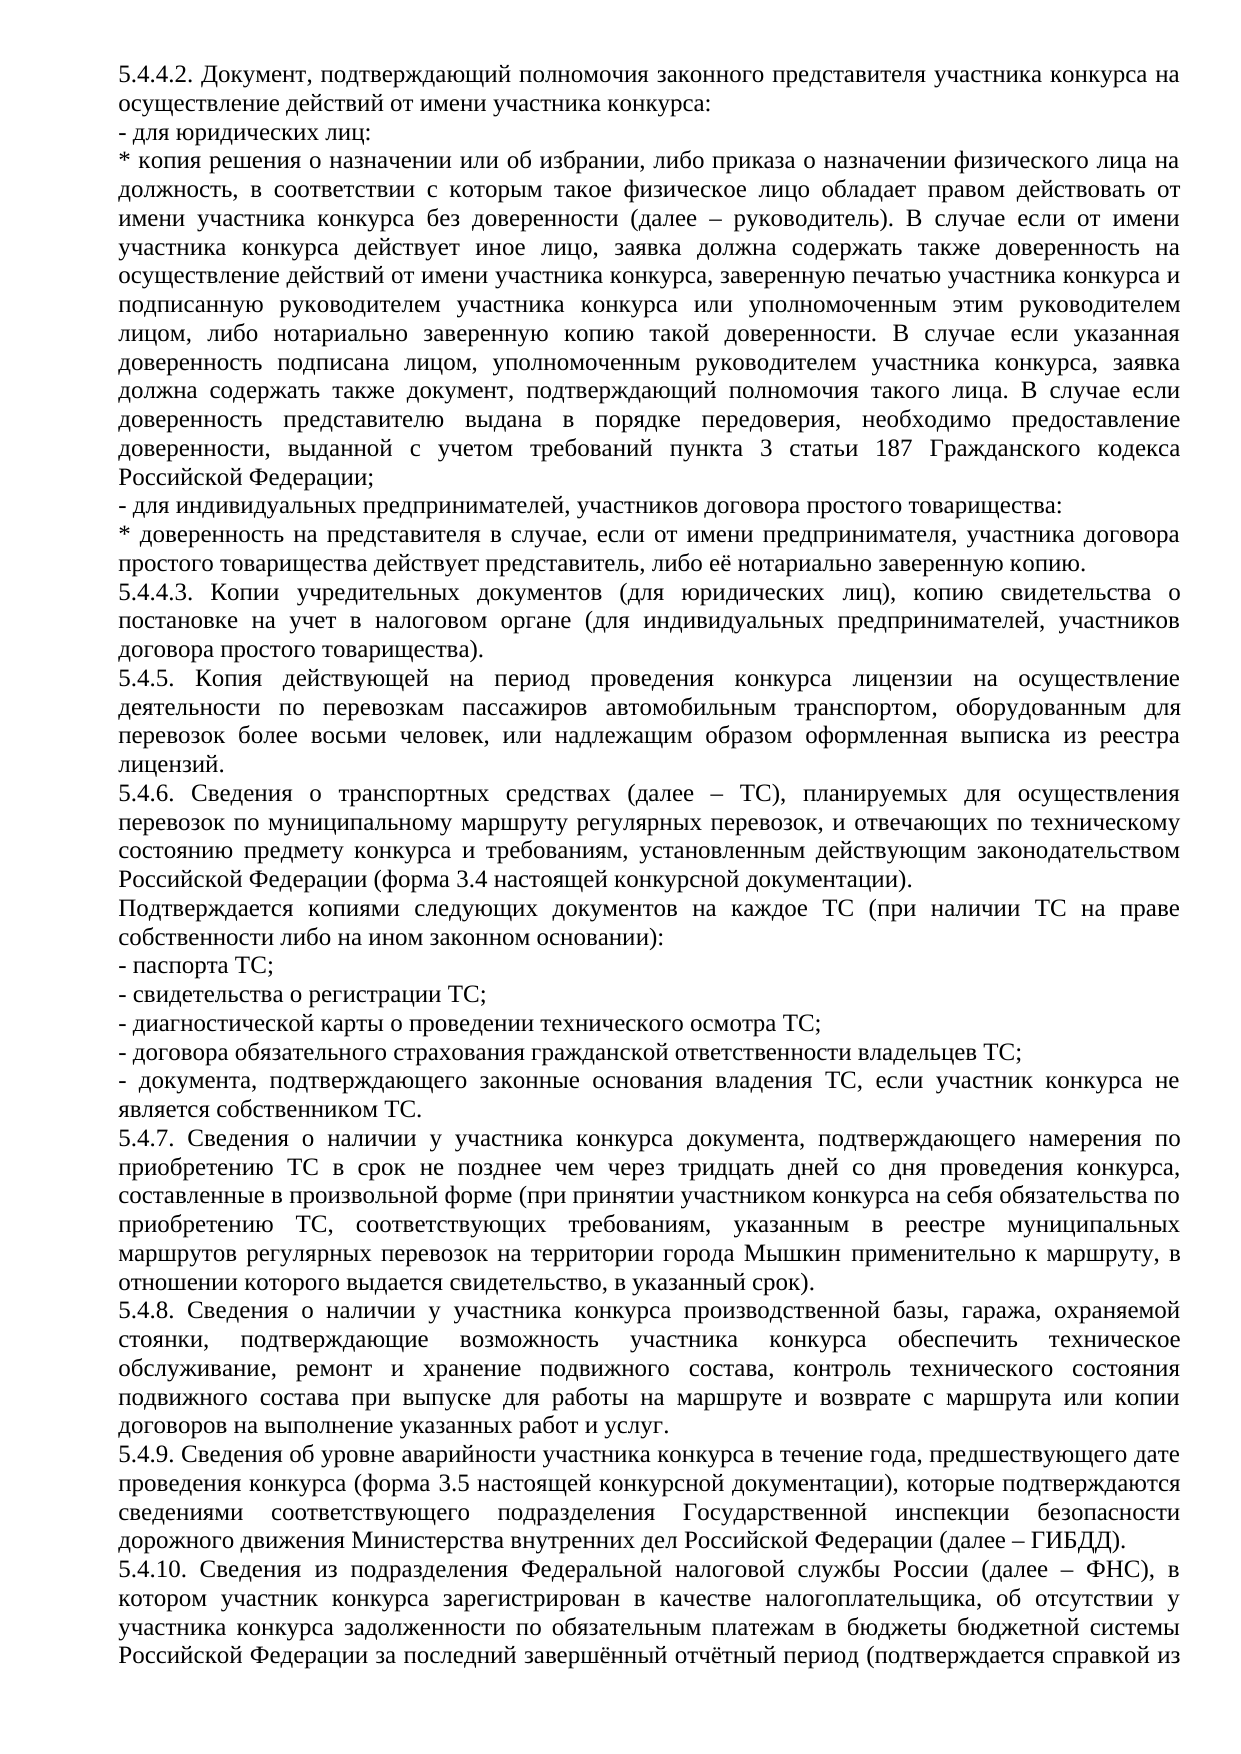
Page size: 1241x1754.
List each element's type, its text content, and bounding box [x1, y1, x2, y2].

text 5.4.7. Сведения о наличии у участника конкурса документа, подтверждающего намерения по приобретению ТС в срок не позднее чем через тридцать дней со дня проведения конкурса, составленные в произвольной форме (при принятии участником конкурса на себя обязательства по приобретению ТС, соответствующих требованиям, указанным в реестре муниципальных маршрутов регулярных перевозок на территории города Мышкин применительно к маршруту, в отношении которого выдается свидетельство, в указанный срок). [118, 1123, 1181, 1295]
text Подтверждается копиями следующих документов на каждое ТС (при наличии ТС на праве собственности либо на ином законном основании): [118, 893, 1181, 950]
text * доверенность на представителя в случае, если от имени предпринимателя, участника договора простого товарищества действует представитель, либо её нотариально заверенную копию. [118, 519, 1181, 577]
text - паспорта ТС; [118, 950, 1181, 979]
text 5.4.9. Сведения об уровне аварийности участника конкурса в течение года, предшествующего дате проведения конкурса (форма 3.5 настоящей конкурсной документации), которые подтверждаются сведениями соответствующего подразделения Государственной инспекции безопасности дорожного движения Министерства внутренних дел Российской Федерации (далее – ГИБДД). [118, 1439, 1181, 1554]
text 5.4.6. Сведения о транспортных средствах (далее – ТС), планируемых для осуществления перевозок по муниципальному маршруту регулярных перевозок, и отвечающих по техническому состоянию предмету конкурса и требованиям, установленным действующим законодательством Российской Федерации (форма 3.4 настоящей конкурсной документации). [118, 778, 1181, 893]
text 5.4.4.3. Копии учредительных документов (для юридических лиц), копию свидетельства о постановке на учет в налоговом органе (для индивидуальных предпринимателей, участников договора простого товарищества). [118, 577, 1181, 663]
text - документа, подтверждающего законные основания владения ТС, если участник конкурса не является собственником ТС. [118, 1065, 1181, 1123]
text * копия решения о назначении или об избрании, либо приказа о назначении физического лица на должность, в соответствии с которым такое физическое лицо обладает правом действовать от имени участника конкурса без доверенности (далее – руководитель). В случае если от имени участника конкурса действует иное лицо, заявка должна содержать также доверенность на осуществление действий от имени участника конкурса, заверенную печатью участника конкурса и подписанную руководителем участника конкурса или уполномоченным этим руководителем лицом, либо нотариально заверенную копию такой доверенности. В случае если указанная доверенность подписана лицом, уполномоченным руководителем участника конкурса, заявка должна содержать также документ, подтверждающий полномочия такого лица. В случае если доверенность представителю выдана в порядке передоверия, необходимо предоставление доверенности, выданной с учетом требований пункта 3 статьи 187 Гражданского кодекса Российской Федерации; [118, 145, 1181, 490]
text - для юридических лиц: [118, 117, 1181, 145]
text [118, 1554, 1181, 1669]
text - диагностической карты о проведении технического осмотра ТС; [118, 1008, 1181, 1037]
text 5.4.8. Сведения о наличии у участника конкурса производственной базы, гаража, охраняемой стоянки, подтверждающие возможность участника конкурса обеспечить техническое обслуживание, ремонт и хранение подвижного состава, контроль технического состояния подвижного состава при выпуске для работы на маршруте и возврате с маршрута или копии договоров на выполнение указанных работ и услуг. [118, 1295, 1181, 1439]
text - свидетельства о регистрации ТС; [118, 979, 1181, 1008]
text - для индивидуальных предпринимателей, участников договора простого товарищества: [118, 490, 1181, 519]
text 5.4.5. Копия действующей на период проведения конкурса лицензии на осуществление деятельности по перевозкам пассажиров автомобильным транспортом, оборудованным для перевозок более восьми человек, или надлежащим образом оформленная выписка из реестра лицензий. [118, 663, 1181, 778]
text 5.4.4.2. Документ, подтверждающий полномочия законного представителя участника конкурса на осуществление действий от имени участника конкурса: [118, 59, 1181, 117]
text - договора обязательного страхования гражданской ответственности владельцев ТС; [118, 1037, 1181, 1065]
